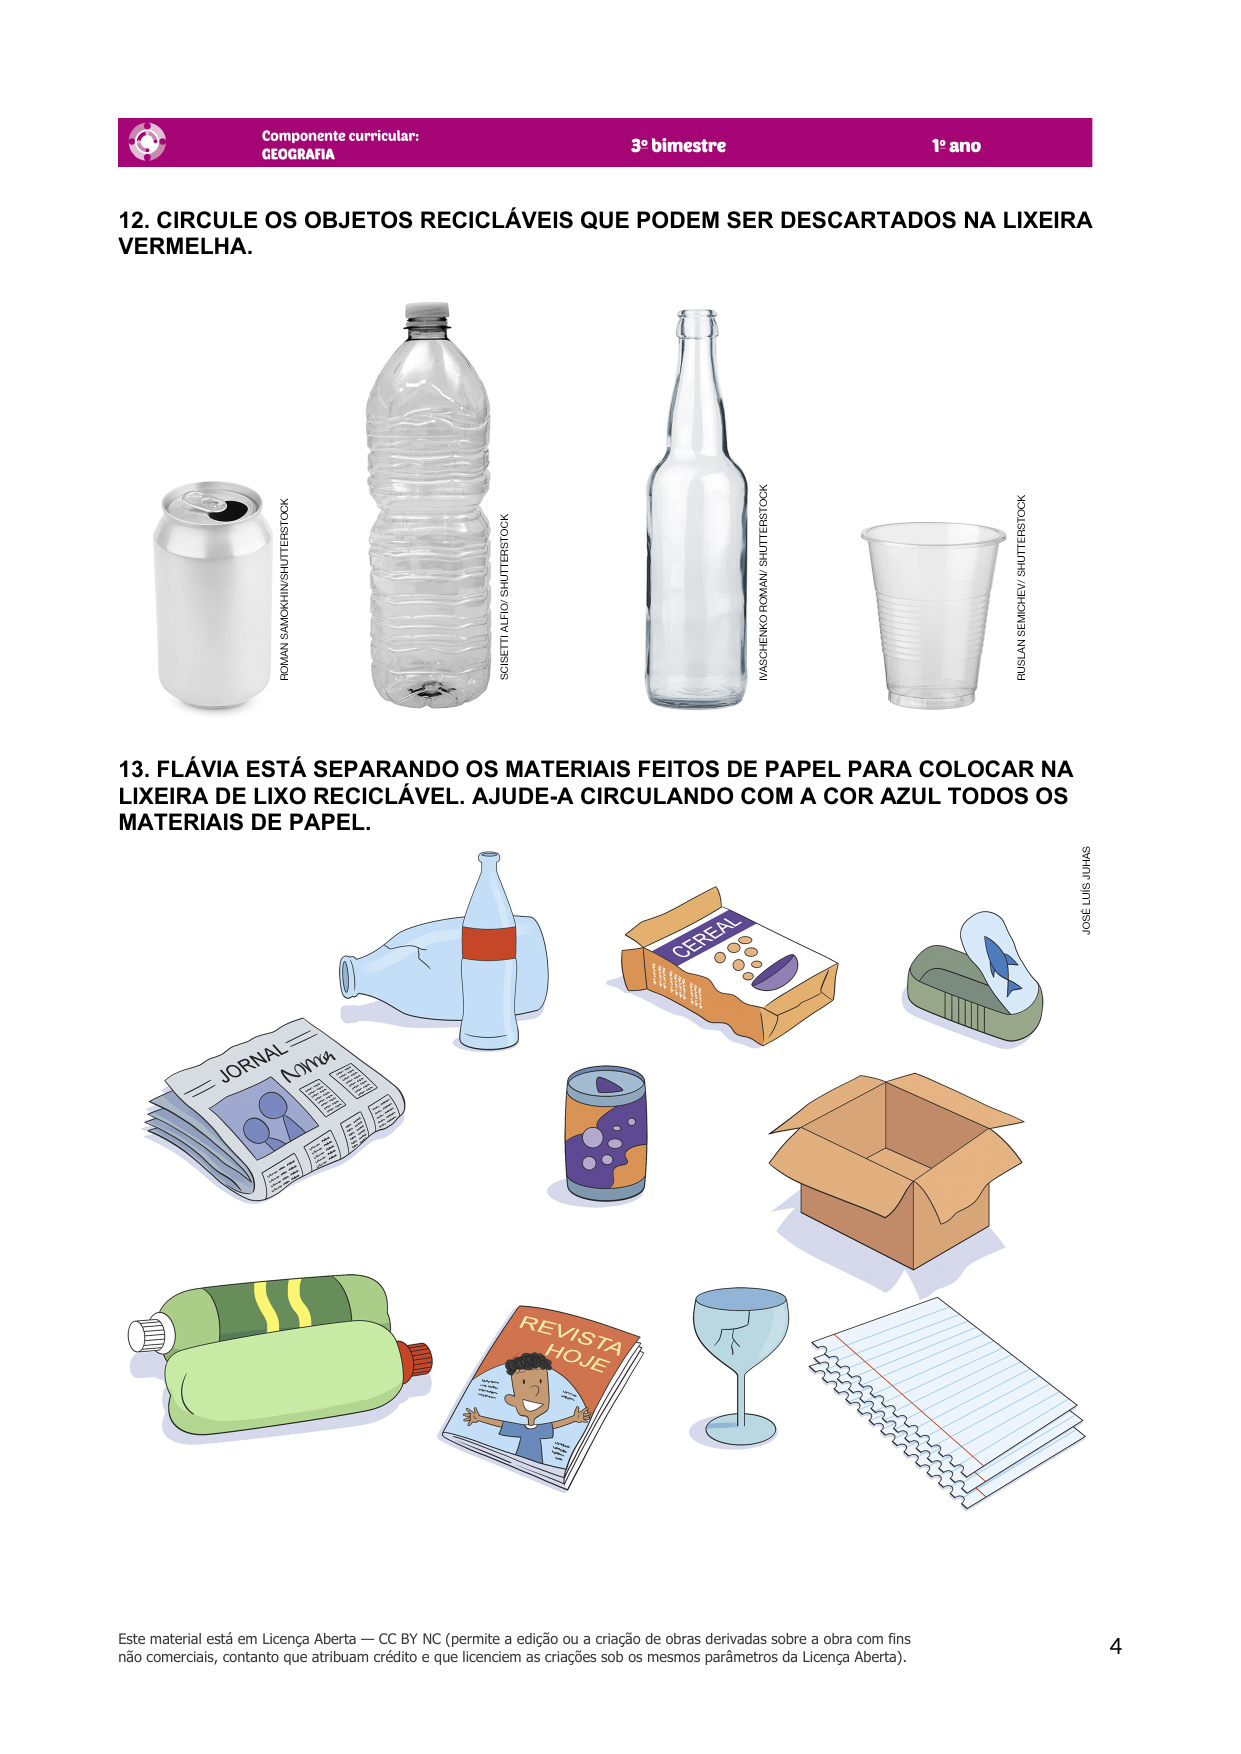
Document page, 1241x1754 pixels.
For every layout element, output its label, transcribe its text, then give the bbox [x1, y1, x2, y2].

text 13. FLÁVIA ESTÁ SEPARANDO OS MATERIAIS FEITOS DE PAPEL PARA COLOCAR NA LIXEIRA DE LIXO RECICLÁVEL. AJUDE-A CIRCULANDO COM A COR AZUL TODOS OS MATERIAIS DE PAPEL. [118, 756, 1122, 835]
picture [118, 841, 1093, 1518]
picture [118, 118, 1093, 167]
text 12. CIRCULE OS OBJETOS RECICLÁVEIS QUE PODEM SER DESCARTADOS NA LIXEIRA VERMELHA. [118, 207, 1122, 259]
picture [118, 297, 1064, 718]
